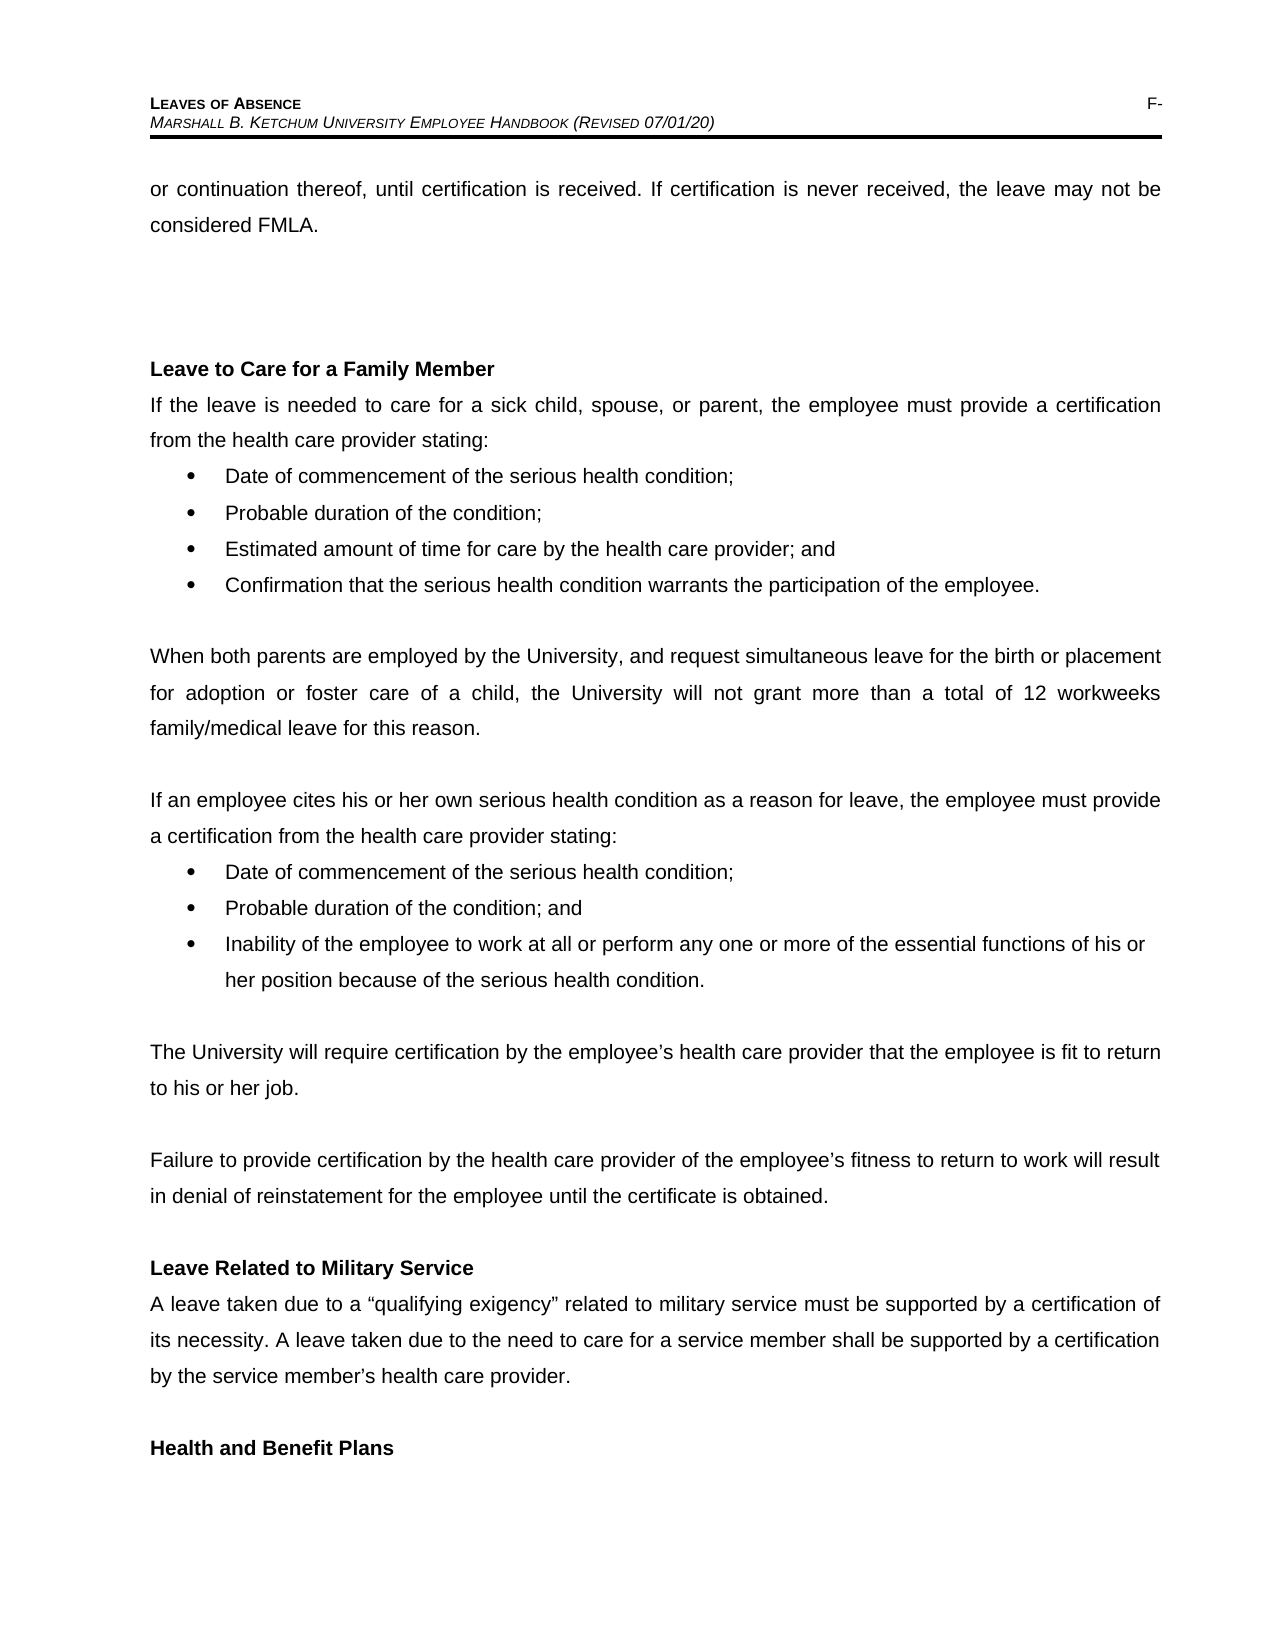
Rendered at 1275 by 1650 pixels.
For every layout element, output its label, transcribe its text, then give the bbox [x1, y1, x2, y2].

list Confirmation that the serious health condition warrants the participation of the employee. [187, 572, 1162, 596]
list Probable duration of the condition; [187, 500, 1162, 524]
text When both parents are employed by the University, and request simultaneous leave for the birth or placement for adoption or foster care of a child, the University will not grant more than a total of 12 workweeks family/medical leave for this reason. [150, 644, 1162, 740]
text Health and Benefit Plans [150, 1435, 1162, 1459]
text If the leave is needed to care for a sick child, spouse, or parent, the employee must provide a certification from the health care provider stating: [150, 392, 1162, 452]
text Failure to provide certification by the health care provider of the employee’s fitness to return to work will result in denial of reinstatement for the employee until the certificate is obtained. [150, 1148, 1162, 1208]
text A leave taken due to a “qualifying exigency” related to military service must be supported by a certification of its necessity. A leave taken due to the need to care for a service member shall be supported by a certification by the service member’s health care provider. [150, 1292, 1162, 1387]
list Estimated amount of time for care by the health care provider; and [187, 536, 1162, 560]
list Date of commencement of the serious health condition; [187, 860, 1162, 884]
text Leave Related to Military Service [150, 1256, 1162, 1279]
list Inability of the employee to work at all or perform any one or more of the essential functions of his or her position because of the serious health condition. [187, 932, 1162, 992]
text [150, 177, 1162, 237]
text Leave to Care for a Family Member [150, 356, 1162, 380]
list Probable duration of the condition; and [187, 896, 1162, 920]
text If an employee cites his or her own serious health condition as a reason for leave, the employee must provide a certification from the health care provider stating: [150, 788, 1162, 848]
text The University will require certification by the employee’s health care provider that the employee is fit to return to his or her job. [150, 1040, 1162, 1100]
list Date of commencement of the serious health condition; [187, 464, 1162, 488]
